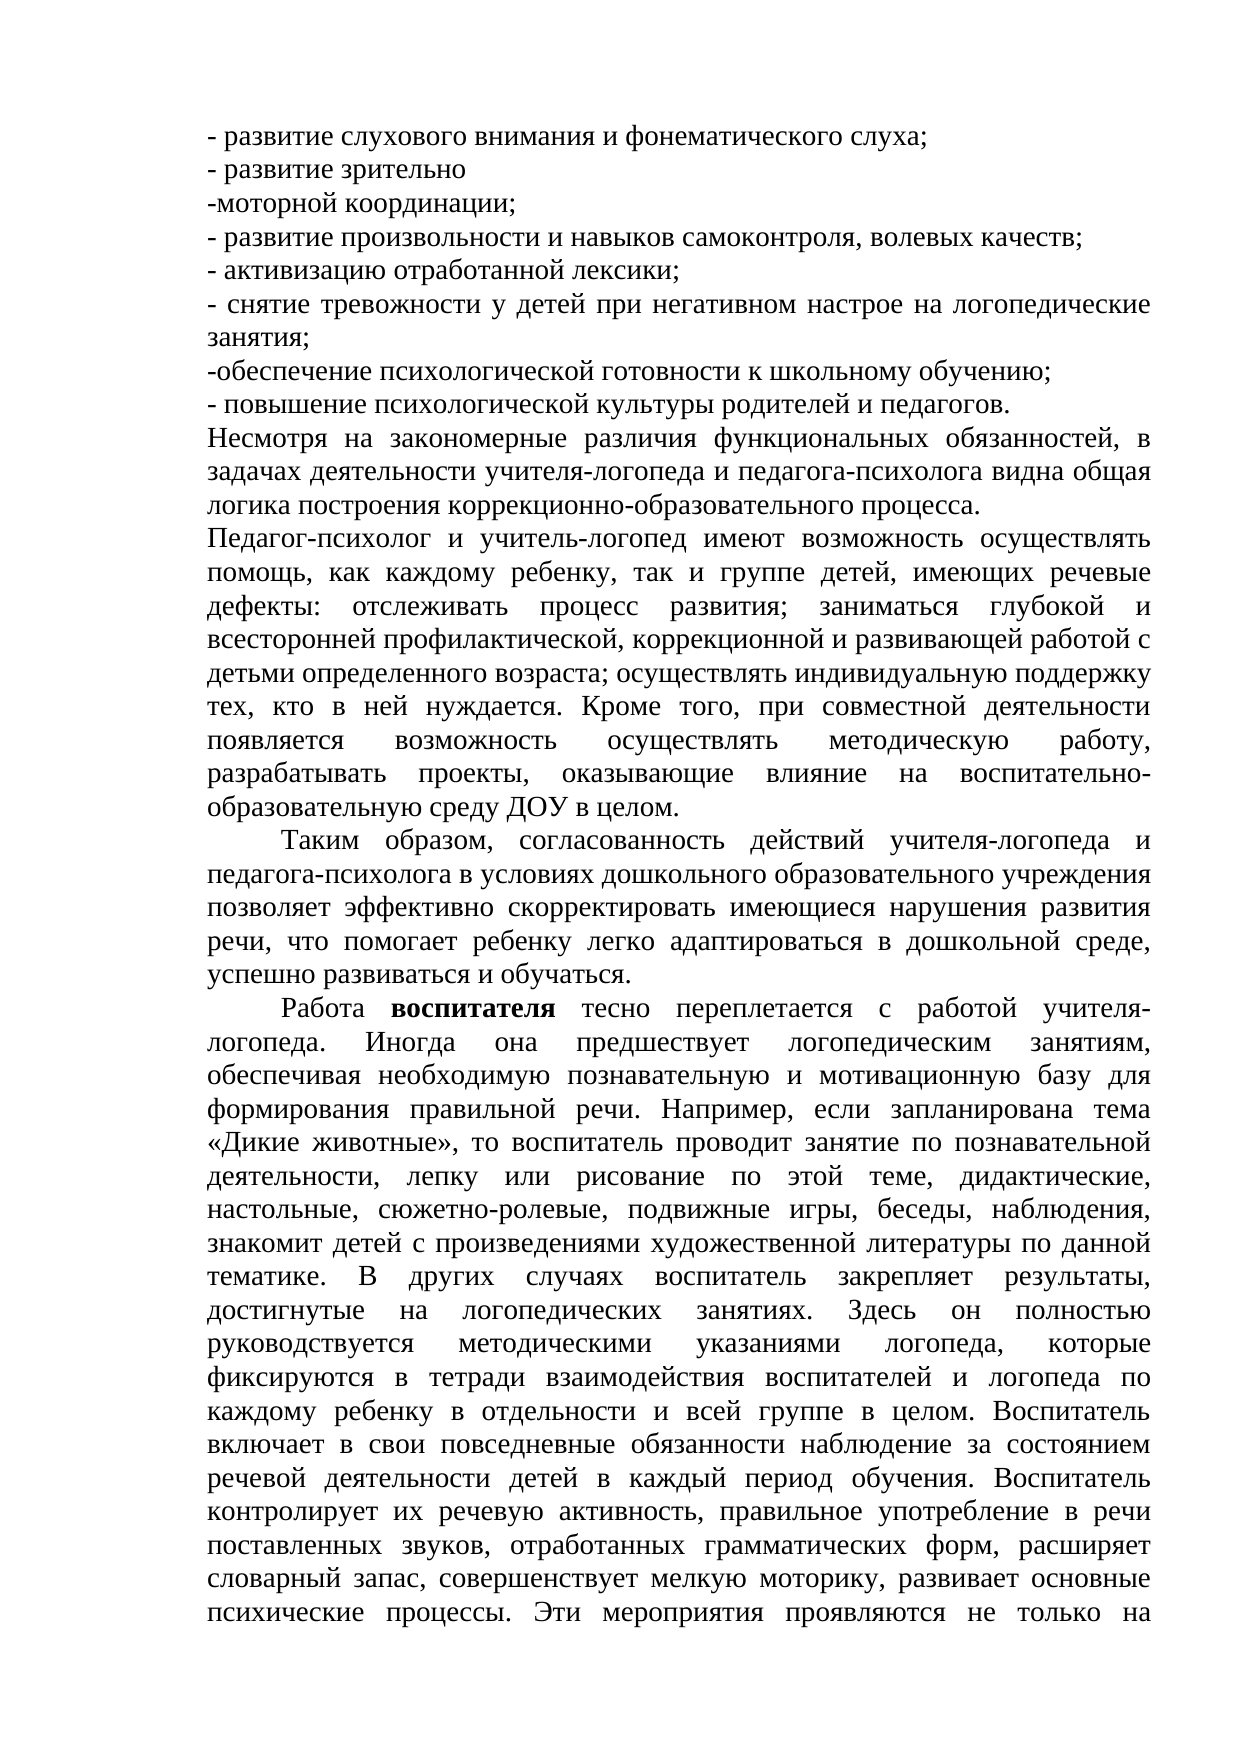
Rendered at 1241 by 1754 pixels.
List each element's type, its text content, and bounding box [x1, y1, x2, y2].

text Несмотря на закономерные различия функциональных обязанностей, в задачах деятельности учителя-логопеда и педагога-психолога видна общая логика построения коррекционно-образовательного процесса. [207, 420, 1152, 521]
text -обеспечение психологической готовности к школьному обучению; [207, 353, 1152, 386]
text Таким образом, согласованность действий учителя-логопеда и педагога-психолога в условиях дошкольного образовательного учреждения позволяет эффективно скорректировать имеющиеся нарушения развития речи, что помогает ребенку легко адаптироваться в дошкольной среде, успешно развиваться и обучаться. [207, 822, 1152, 990]
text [207, 990, 1152, 1627]
text - развитие зрительно [207, 152, 1152, 185]
text -моторной координации; [207, 185, 1152, 219]
text - развитие слухового внимания и фонематического слуха; [207, 118, 1152, 152]
text Педагог-психолог и учитель-логопед имеют возможность осуществлять помощь, как каждому ребенку, так и группе детей, имеющих речевые дефекты: отслеживать процесс развития; заниматься глубокой и всесторонней профилактической, коррекционной и развивающей работой с детьми определенного возраста; осуществлять индивидуальную поддержку тех, кто в ней нуждается. Кроме того, при совместной деятельности появляется возможность осуществлять методическую работу, разрабатывать проекты, оказывающие влияние на воспитательно-образовательную среду ДОУ в целом. [207, 521, 1152, 822]
text - развитие произвольности и навыков самоконтроля, волевых качеств; [207, 219, 1152, 252]
text - снятие тревожности у детей при негативном настрое на логопедические занятия; [207, 286, 1152, 353]
text - повышение психологической культуры родителей и педагогов. [207, 386, 1152, 420]
text - активизацию отработанной лексики; [207, 252, 1152, 286]
